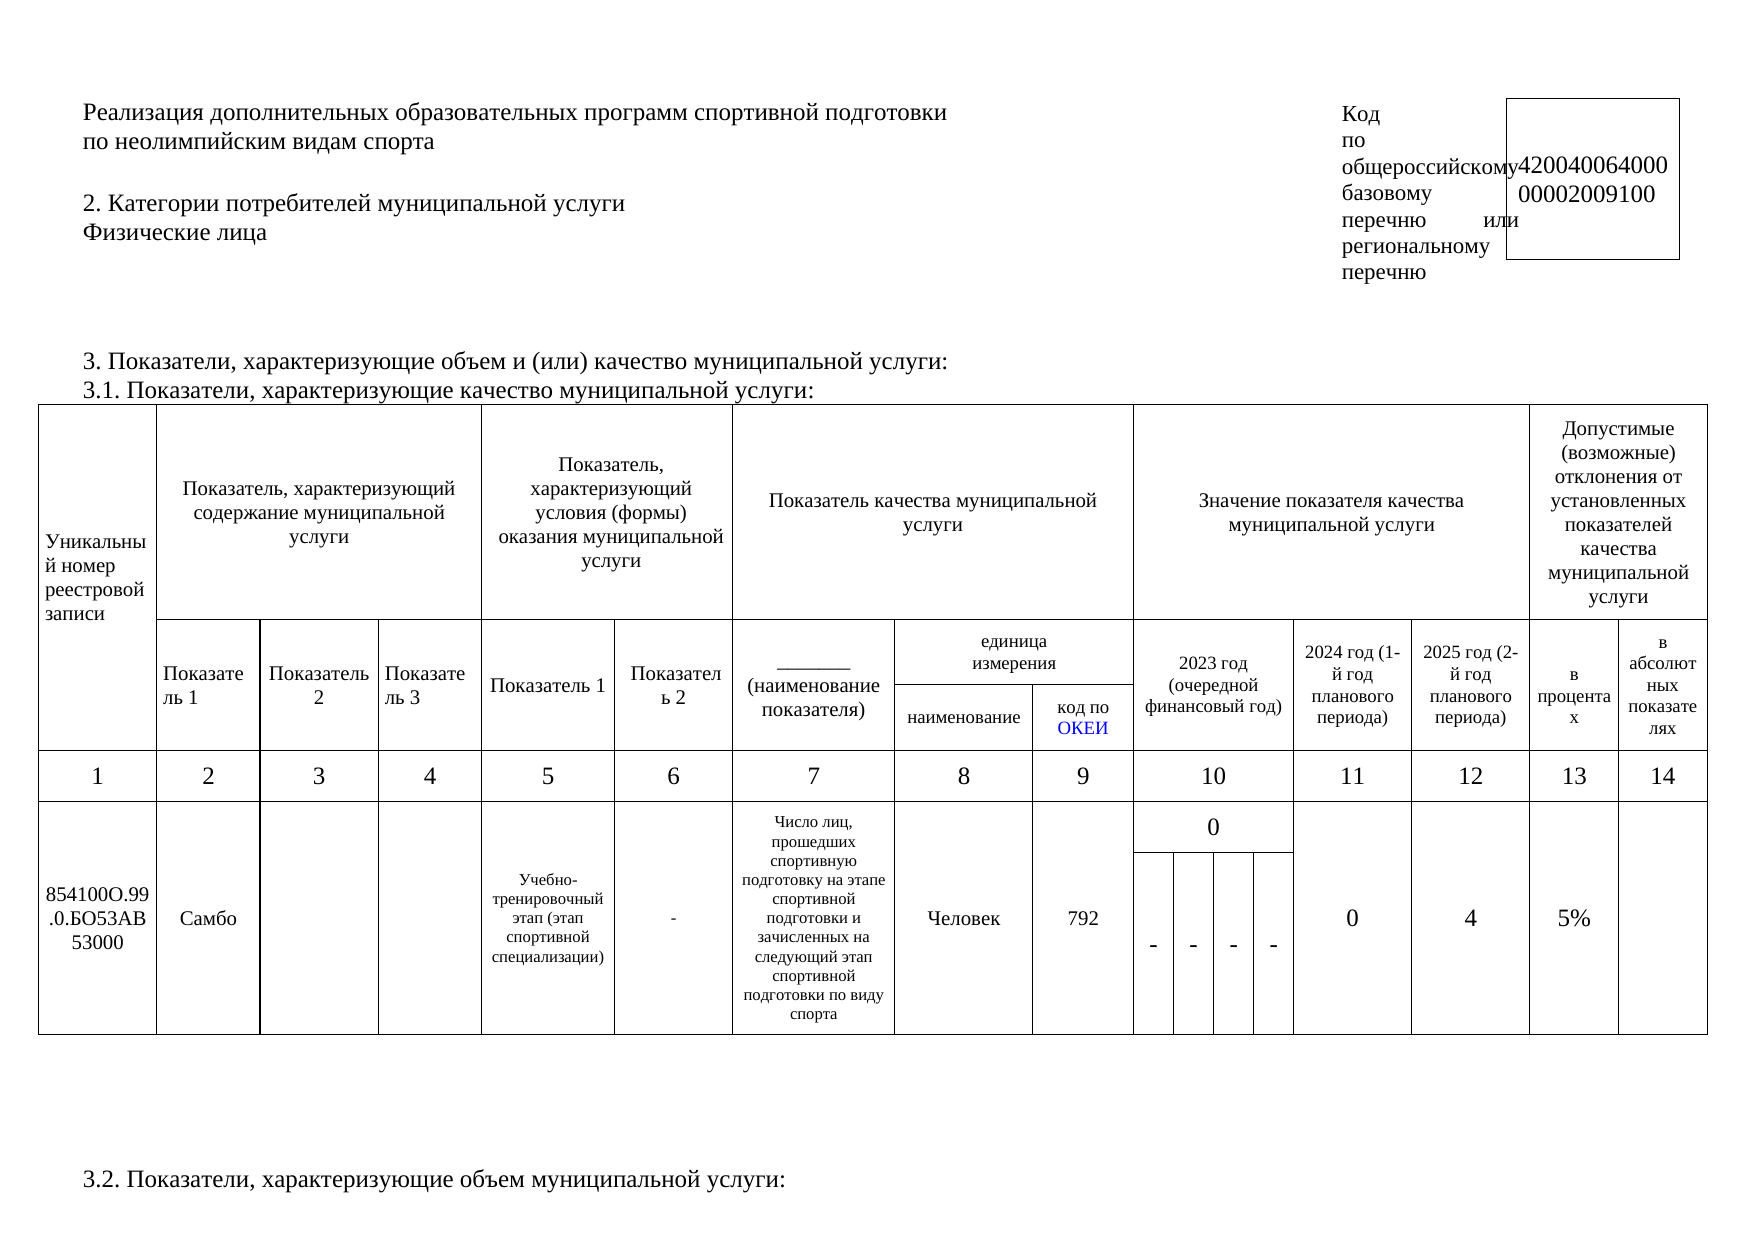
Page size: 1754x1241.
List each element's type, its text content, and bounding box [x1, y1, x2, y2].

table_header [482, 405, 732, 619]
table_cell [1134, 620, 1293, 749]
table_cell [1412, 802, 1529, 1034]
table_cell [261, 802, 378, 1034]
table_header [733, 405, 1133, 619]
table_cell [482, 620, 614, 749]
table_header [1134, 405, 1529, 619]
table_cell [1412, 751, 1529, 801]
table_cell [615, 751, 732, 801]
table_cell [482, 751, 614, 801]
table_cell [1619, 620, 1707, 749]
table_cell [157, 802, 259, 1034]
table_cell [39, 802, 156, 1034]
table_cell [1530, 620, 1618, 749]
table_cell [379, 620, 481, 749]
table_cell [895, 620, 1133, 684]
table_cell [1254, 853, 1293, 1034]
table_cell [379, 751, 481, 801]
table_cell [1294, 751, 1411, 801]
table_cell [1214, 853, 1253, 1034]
text 3. Показатели, характеризующие объем и (или) качество муниципальной услуги: [83, 346, 1698, 375]
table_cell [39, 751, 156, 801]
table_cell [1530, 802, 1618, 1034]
text 3.1. Показатели, характеризующие качество муниципальной услуги: [83, 375, 1698, 404]
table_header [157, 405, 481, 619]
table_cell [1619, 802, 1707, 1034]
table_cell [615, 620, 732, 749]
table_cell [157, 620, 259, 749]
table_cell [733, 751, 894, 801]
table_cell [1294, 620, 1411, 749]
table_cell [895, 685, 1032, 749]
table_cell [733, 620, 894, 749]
text 3.2. Показатели, характеризующие объем муниципальной услуги: [83, 1164, 1698, 1193]
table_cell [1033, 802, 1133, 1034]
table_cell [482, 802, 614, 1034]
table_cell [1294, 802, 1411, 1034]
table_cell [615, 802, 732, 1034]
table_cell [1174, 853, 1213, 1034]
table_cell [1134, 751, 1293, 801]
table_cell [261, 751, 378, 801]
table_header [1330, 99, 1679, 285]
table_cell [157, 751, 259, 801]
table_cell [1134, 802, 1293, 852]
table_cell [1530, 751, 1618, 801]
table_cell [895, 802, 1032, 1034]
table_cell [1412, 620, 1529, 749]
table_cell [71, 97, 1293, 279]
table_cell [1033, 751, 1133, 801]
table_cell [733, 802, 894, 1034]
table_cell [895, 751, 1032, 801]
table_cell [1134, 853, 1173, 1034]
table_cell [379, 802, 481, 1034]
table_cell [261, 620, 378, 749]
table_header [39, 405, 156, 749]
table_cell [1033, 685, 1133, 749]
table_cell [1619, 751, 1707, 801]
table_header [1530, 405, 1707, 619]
